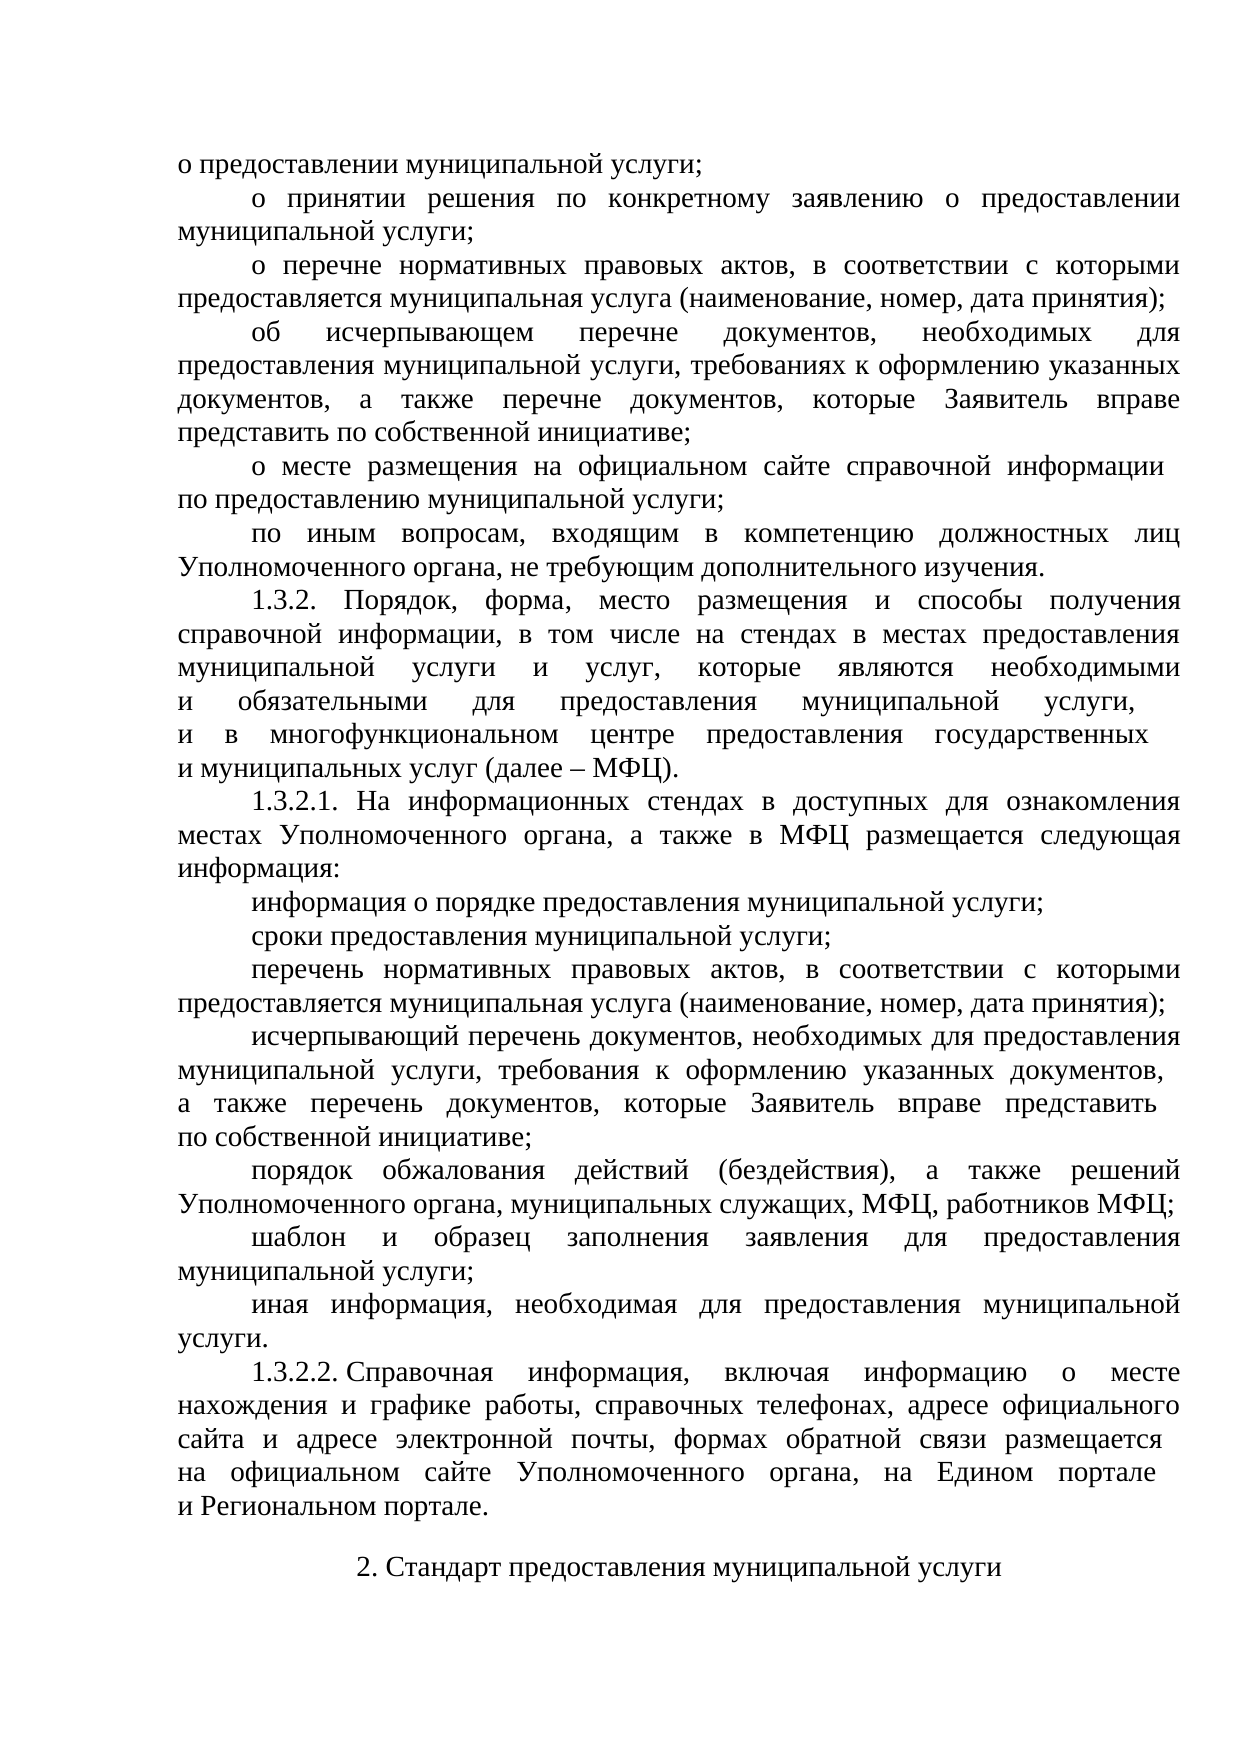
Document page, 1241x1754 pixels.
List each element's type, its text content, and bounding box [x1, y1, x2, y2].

text 1.3.2.2. Справочная информация, включая информацию о месте нахождения и графике работы, справочных телефонах, адресе официального сайта и адресе электронной почты, формах обратной связи размещается на официальном сайте Уполномоченного органа, на Едином портале и Региональном портале. [177, 1354, 1181, 1521]
text 2. Стандарт предоставления муниципальной услуги [177, 1549, 1181, 1583]
text 1.3.2.1. На информационных стендах в доступных для ознакомления местах Уполномоченного органа, а также в МФЦ размещается следующая информация: [177, 783, 1181, 884]
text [177, 146, 1181, 180]
text информация о порядке предоставления муниципальной услуги; [177, 884, 1181, 918]
text о перечне нормативных правовых актов, в соответствии с которыми предоставляется муниципальная услуга (наименование, номер, дата принятия); [177, 247, 1181, 314]
text иная информация, необходимая для предоставления муниципальной услуги. [177, 1287, 1181, 1354]
text перечень нормативных правовых актов, в соответствии с которыми предоставляется муниципальная услуга (наименование, номер, дата принятия); [177, 951, 1181, 1018]
text о принятии решения по конкретному заявлению о предоставлении муниципальной услуги; [177, 180, 1181, 247]
text сроки предоставления муниципальной услуги; [177, 918, 1181, 951]
text по иным вопросам, входящим в компетенцию должностных лиц Уполномоченного органа, не требующим дополнительного изучения. [177, 515, 1181, 582]
text порядок обжалования действий (бездействия), а также решений Уполномоченного органа, муниципальных служащих, МФЦ, работников МФЦ; [177, 1152, 1181, 1219]
text об исчерпывающем перечне документов, необходимых для предоставления муниципальной услуги, требованиях к оформлению указанных документов, а также перечне документов, которые Заявитель вправе представить по собственной инициативе; [177, 314, 1181, 448]
text 1.3.2. Порядок, форма, место размещения и способы получения справочной информации, в том числе на стендах в местах предоставления муниципальной услуги и услуг, которые являются необходимыми и обязательными для предоставления муниципальной услуги, и в многофункциональном центре предоставления государственных и муниципальных услуг (далее – МФЦ). [177, 582, 1181, 783]
text шаблон и образец заполнения заявления для предоставления муниципальной услуги; [177, 1219, 1181, 1287]
text о месте размещения на официальном сайте справочной информации по предоставлению муниципальной услуги; [177, 448, 1181, 515]
text исчерпывающий перечень документов, необходимых для предоставления муниципальной услуги, требования к оформлению указанных документов, а также перечень документов, которые Заявитель вправе представить по собственной инициативе; [177, 1018, 1181, 1152]
